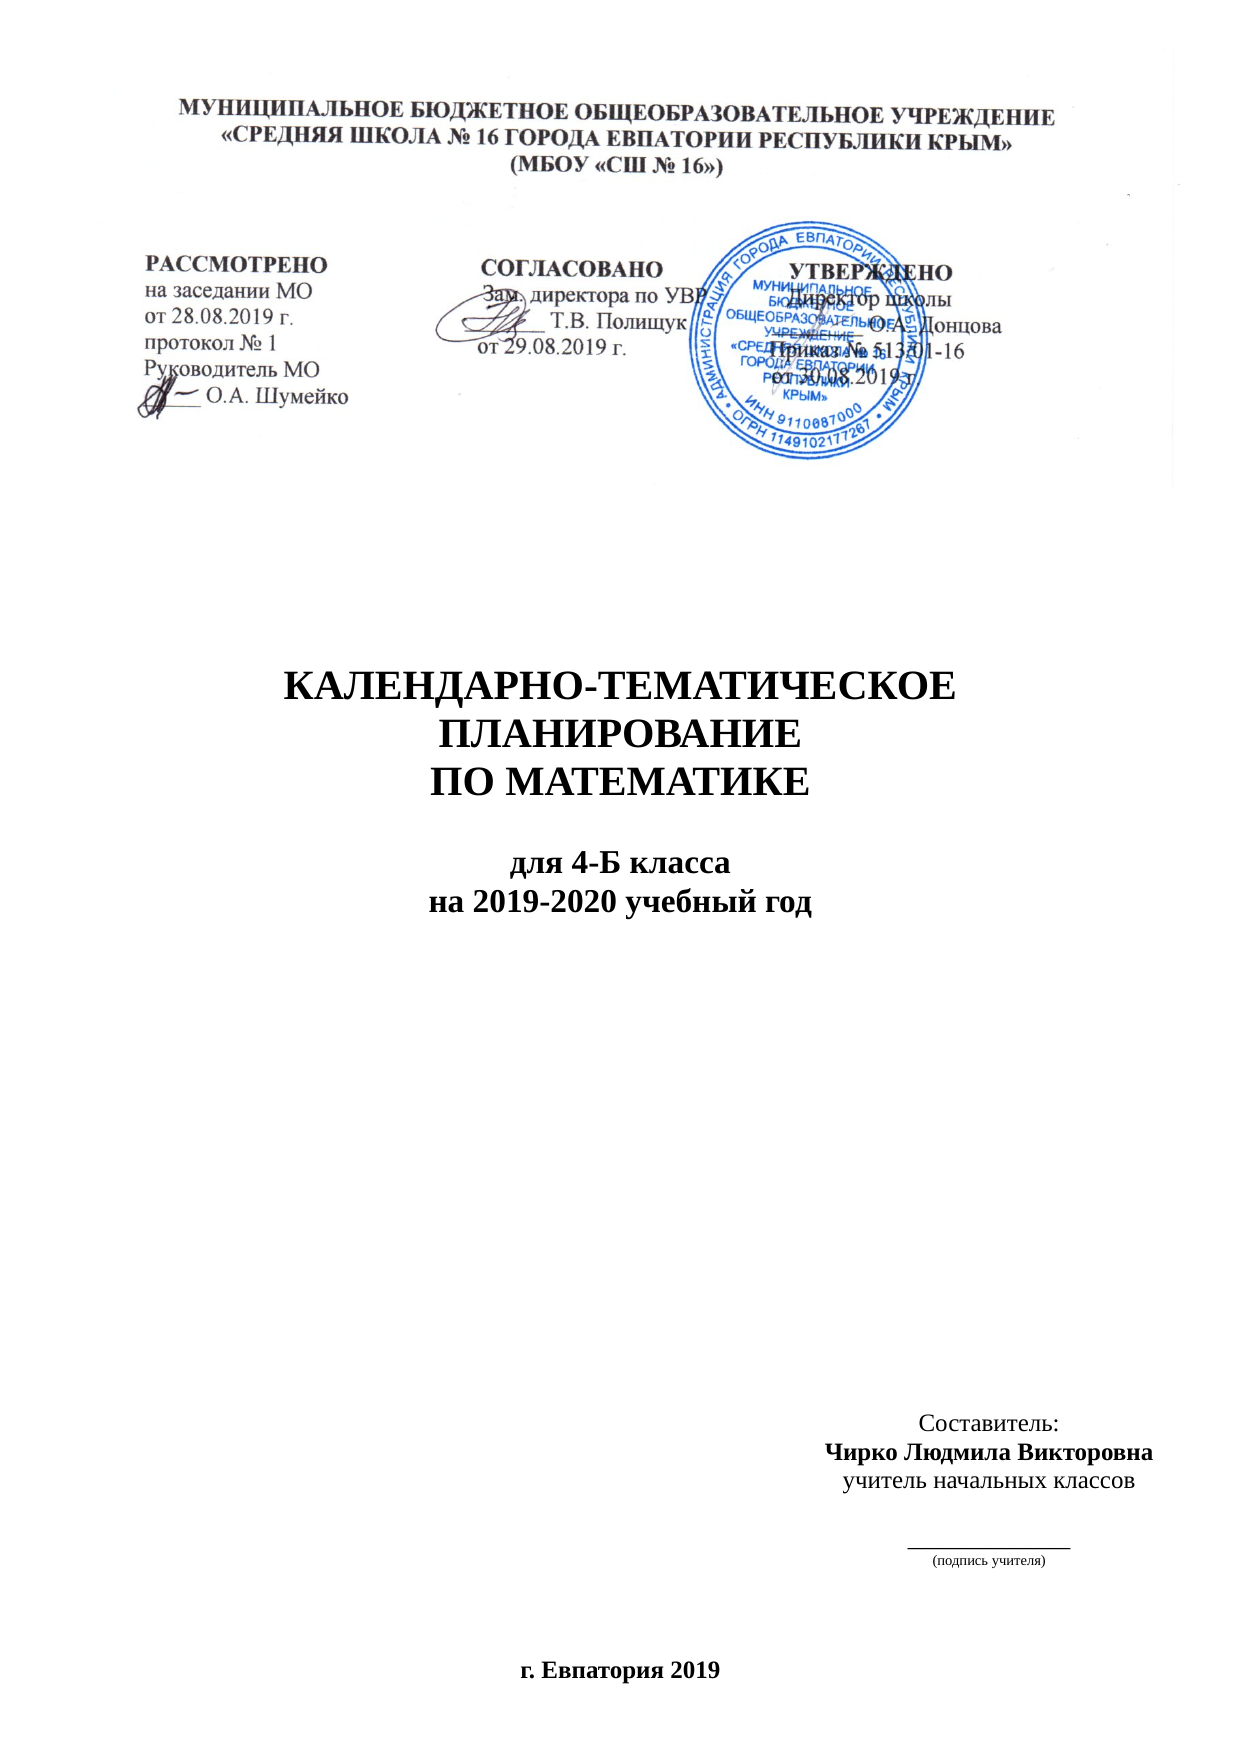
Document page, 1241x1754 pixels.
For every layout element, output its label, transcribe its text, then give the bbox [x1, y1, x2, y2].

text _____________ [723, 1523, 1181, 1552]
text на 2019-2020 учебный год [59, 881, 1181, 919]
text для 4-Б класса [59, 842, 1181, 881]
text г. Евпатория 2019 [59, 1655, 1181, 1683]
text учитель начальных классов [723, 1465, 1181, 1494]
text Составитель: [723, 1408, 1181, 1437]
text Чирко Людмила Викторовна [723, 1437, 1181, 1465]
text ПЛАНИРОВАНИЕ [59, 708, 1181, 756]
picture [60, 47, 1181, 488]
text (подпись учителя) [723, 1552, 1181, 1568]
text КАЛЕНДАРНО-ТЕМАТИЧЕСКОЕ [59, 660, 1181, 708]
text ПО МАТЕМАТИКЕ [59, 756, 1181, 804]
